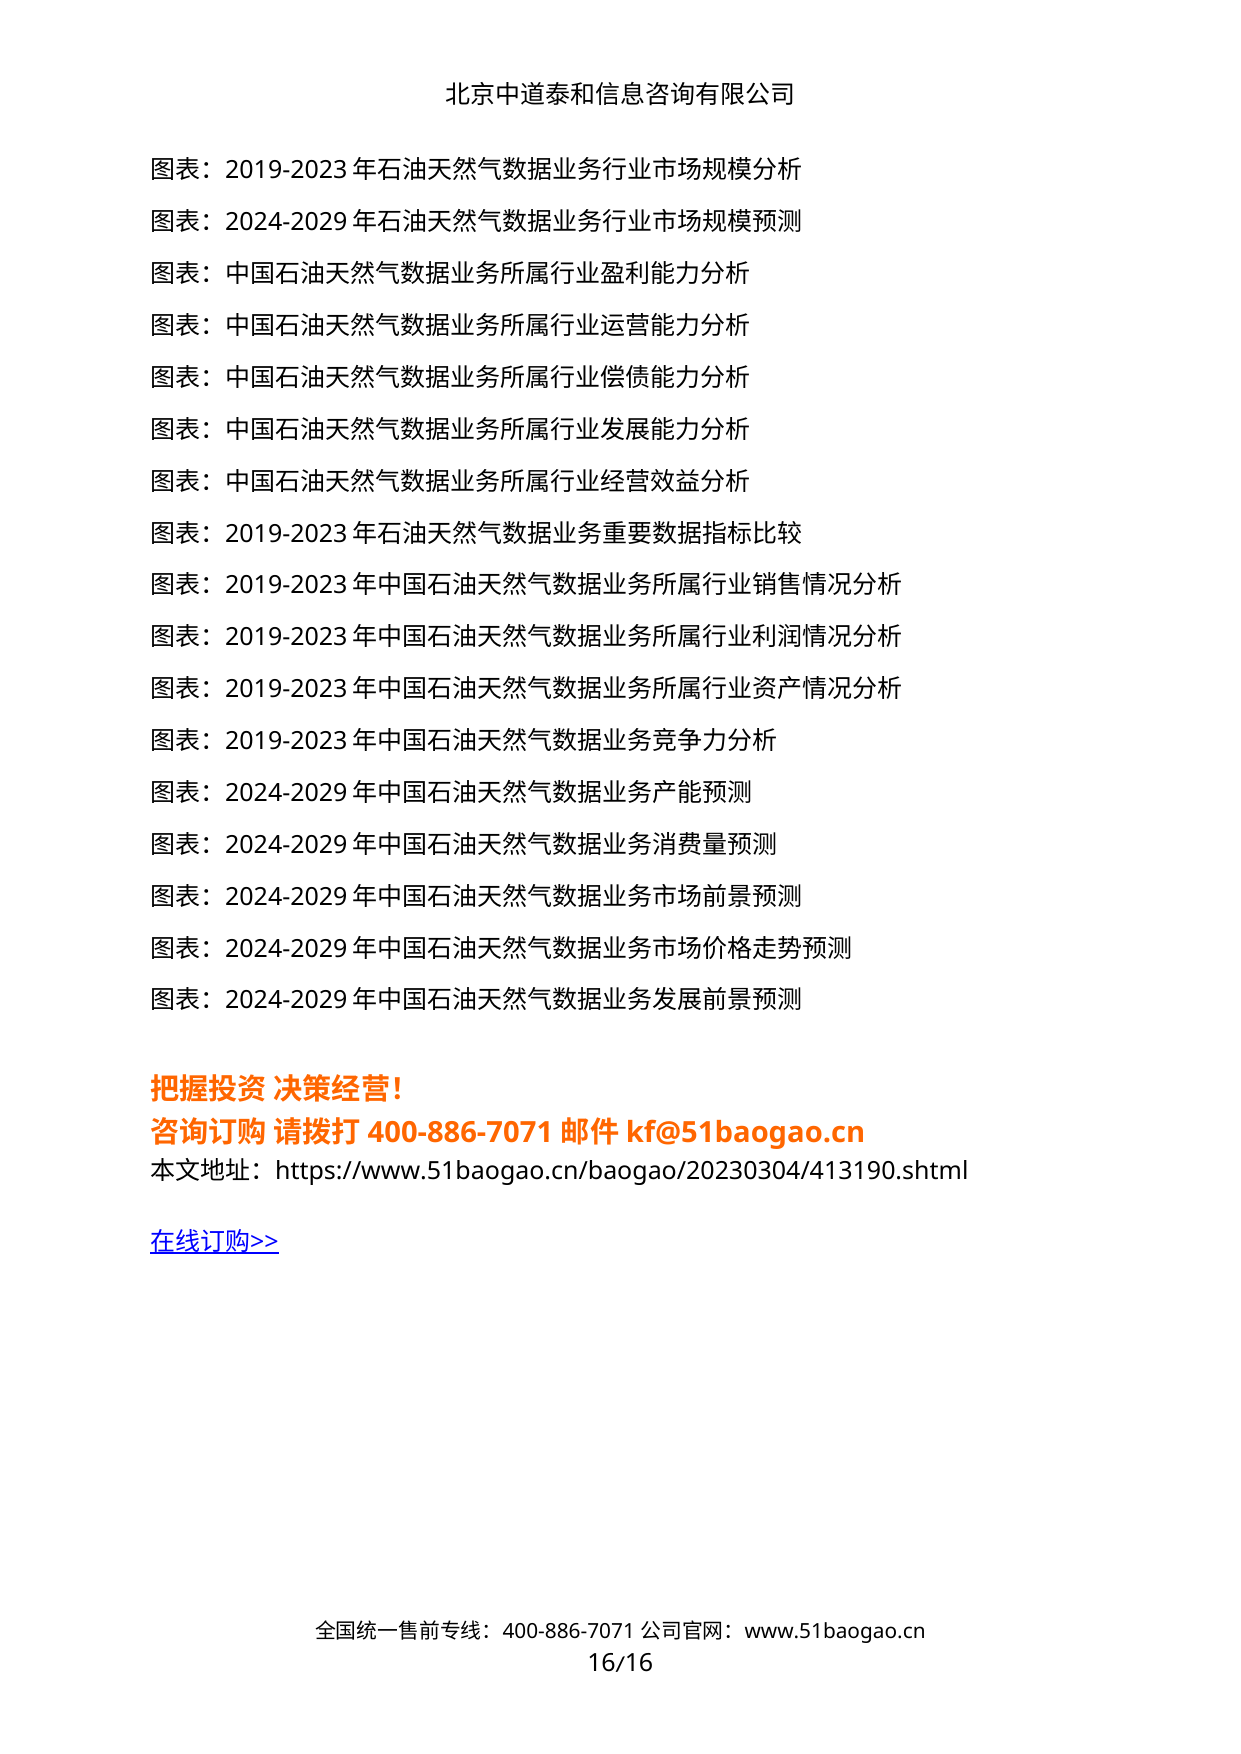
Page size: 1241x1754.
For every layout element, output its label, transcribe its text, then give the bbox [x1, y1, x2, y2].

text 图表：2024-2029年中国石油天然气数据业务消费量预测 [150, 824, 1090, 861]
text 图表：2019-2023年中国石油天然气数据业务竞争力分析 [150, 721, 1090, 757]
text 把握投资 决策经营！咨询订购 请拨打 400-886-7071 邮件 kf@51baogao.cn本文地址：https://www.51baogao.cn/baogao/20230304/413190.shtml [150, 1032, 1090, 1187]
text 图表：2019-2023年中国石油天然气数据业务所属行业资产情况分析 [150, 669, 1090, 705]
text 图表：2024-2029年中国石油天然气数据业务产能预测 [150, 772, 1090, 809]
text 图表：2024-2029年中国石油天然气数据业务市场价格走势预测 [150, 928, 1090, 964]
text 图表：2024-2029年中国石油天然气数据业务市场前景预测 [150, 876, 1090, 912]
text 在线订购>> [150, 1187, 1090, 1257]
text 图表：2019-2023年中国石油天然气数据业务所属行业利润情况分析 [150, 617, 1090, 653]
text 图表：中国石油天然气数据业务所属行业盈利能力分析 [150, 254, 1090, 290]
text 图表：中国石油天然气数据业务所属行业发展能力分析 [150, 409, 1090, 446]
text 图表：2019-2023年石油天然气数据业务行业市场规模分析 [150, 150, 1090, 186]
text 图表：2024-2029年中国石油天然气数据业务发展前景预测 [150, 980, 1090, 1016]
text 图表：中国石油天然气数据业务所属行业运营能力分析 [150, 306, 1090, 342]
text 图表：2019-2023年中国石油天然气数据业务所属行业销售情况分析 [150, 565, 1090, 601]
text 图表：中国石油天然气数据业务所属行业经营效益分析 [150, 461, 1090, 497]
text 图表：2024-2029年石油天然气数据业务行业市场规模预测 [150, 202, 1090, 238]
text 图表：2019-2023年石油天然气数据业务重要数据指标比较 [150, 513, 1090, 549]
text 图表：中国石油天然气数据业务所属行业偿债能力分析 [150, 357, 1090, 394]
